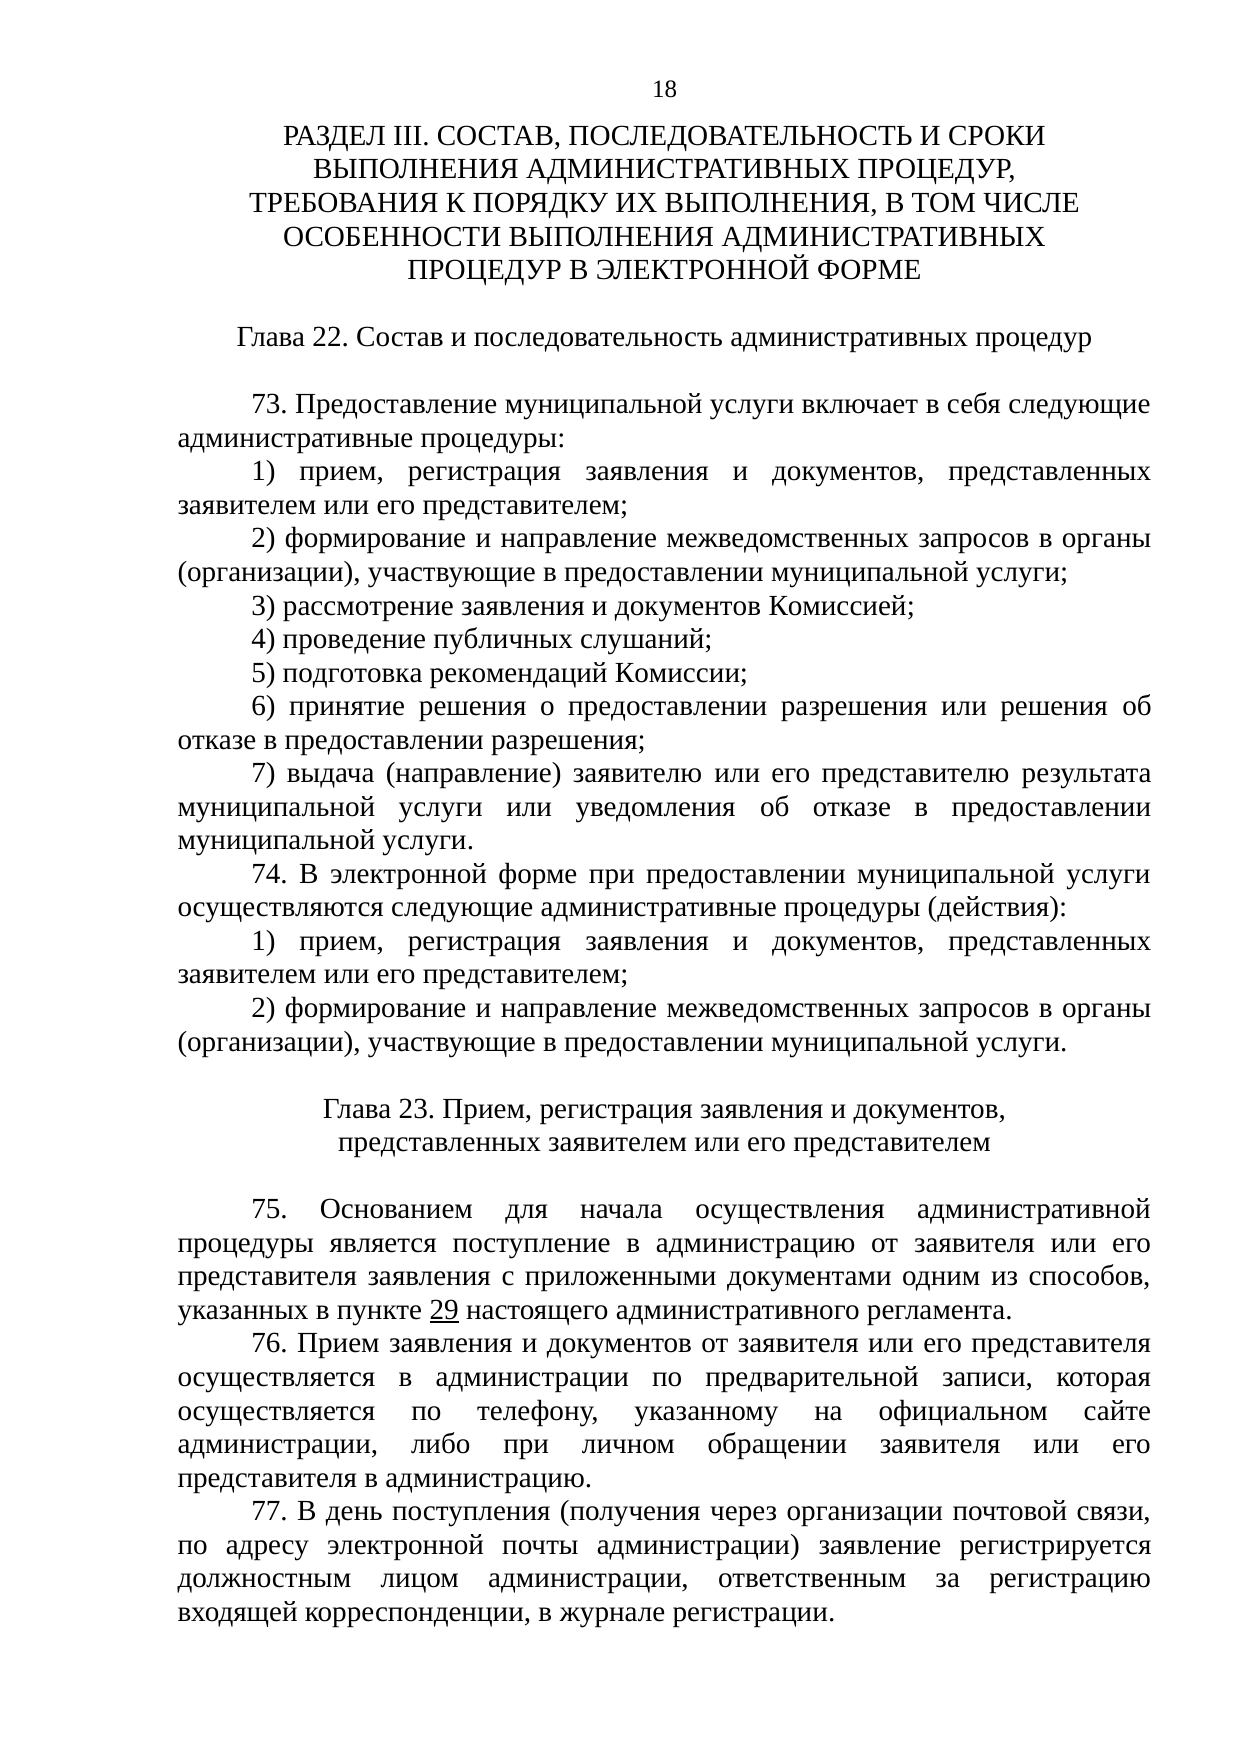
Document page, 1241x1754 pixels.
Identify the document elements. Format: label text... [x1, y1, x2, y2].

text 1) прием, регистрация заявления и документов, представленных заявителем или его представителем; [177, 923, 1152, 990]
text 2) формирование и направление межведомственных запросов в органы (организации), участвующие в предоставлении муниципальной услуги; [177, 521, 1152, 588]
text 4) проведение публичных слушаний; [177, 621, 1152, 655]
text 5) подготовка рекомендаций Комиссии; [177, 655, 1152, 688]
text Глава 22. Состав и последовательность административных процедур [177, 319, 1152, 353]
text РАЗДЕЛ III. СОСТАВ, ПОСЛЕДОВАТЕЛЬНОСТЬ И СРОКИ ВЫПОЛНЕНИЯ АДМИНИСТРАТИВНЫХ ПРОЦЕДУР, ТРЕБОВАНИЯ К ПОРЯДКУ ИХ ВЫПОЛНЕНИЯ, В ТОМ ЧИСЛЕ ОСОБЕННОСТИ ВЫПОЛНЕНИЯ АДМИНИСТРАТИВНЫХ ПРОЦЕДУР В ЭЛЕКТРОННОЙ ФОРМЕ [177, 118, 1152, 286]
text 74. В электронной форме при предоставлении муниципальной услуги осуществляются следующие административные процедуры (действия): [177, 856, 1152, 923]
text 7) выдача (направление) заявителю или его представителю результата муниципальной услуги или уведомления об отказе в предоставлении муниципальной услуги. [177, 755, 1152, 856]
text 1) прием, регистрация заявления и документов, представленных заявителем или его представителем; [177, 453, 1152, 521]
text 6) принятие решения о предоставлении разрешения или решения об отказе в предоставлении разрешения; [177, 688, 1152, 755]
text 76. Прием заявления и документов от заявителя или его представителя осуществляется в администрации по предварительной записи, которая осуществляется по телефону, указанному на официальном сайте администрации, либо при личном обращении заявителя или его представителя в администрацию. [177, 1326, 1152, 1493]
text 75. Основанием для начала осуществления административной процедуры является поступление в администрацию от заявителя или его представителя заявления с приложенными документами одним из способов, указанных в пункте 29 настоящего административного регламента. [177, 1191, 1152, 1326]
text 77. В день поступления (получения через организации почтовой связи, по адресу электронной почты администрации) заявление регистрируется должностным лицом администрации, ответственным за регистрацию входящей корреспонденции, в журнале регистрации. [177, 1493, 1152, 1627]
text 73. Предоставление муниципальной услуги включает в себя следующие административные процедуры: [177, 386, 1152, 453]
text Глава 23. Прием, регистрация заявления и документов, представленных заявителем или его представителем [177, 1091, 1152, 1158]
text 2) формирование и направление межведомственных запросов в органы (организации), участвующие в предоставлении муниципальной услуги. [177, 990, 1152, 1057]
text 3) рассмотрение заявления и документов Комиссией; [177, 588, 1152, 621]
